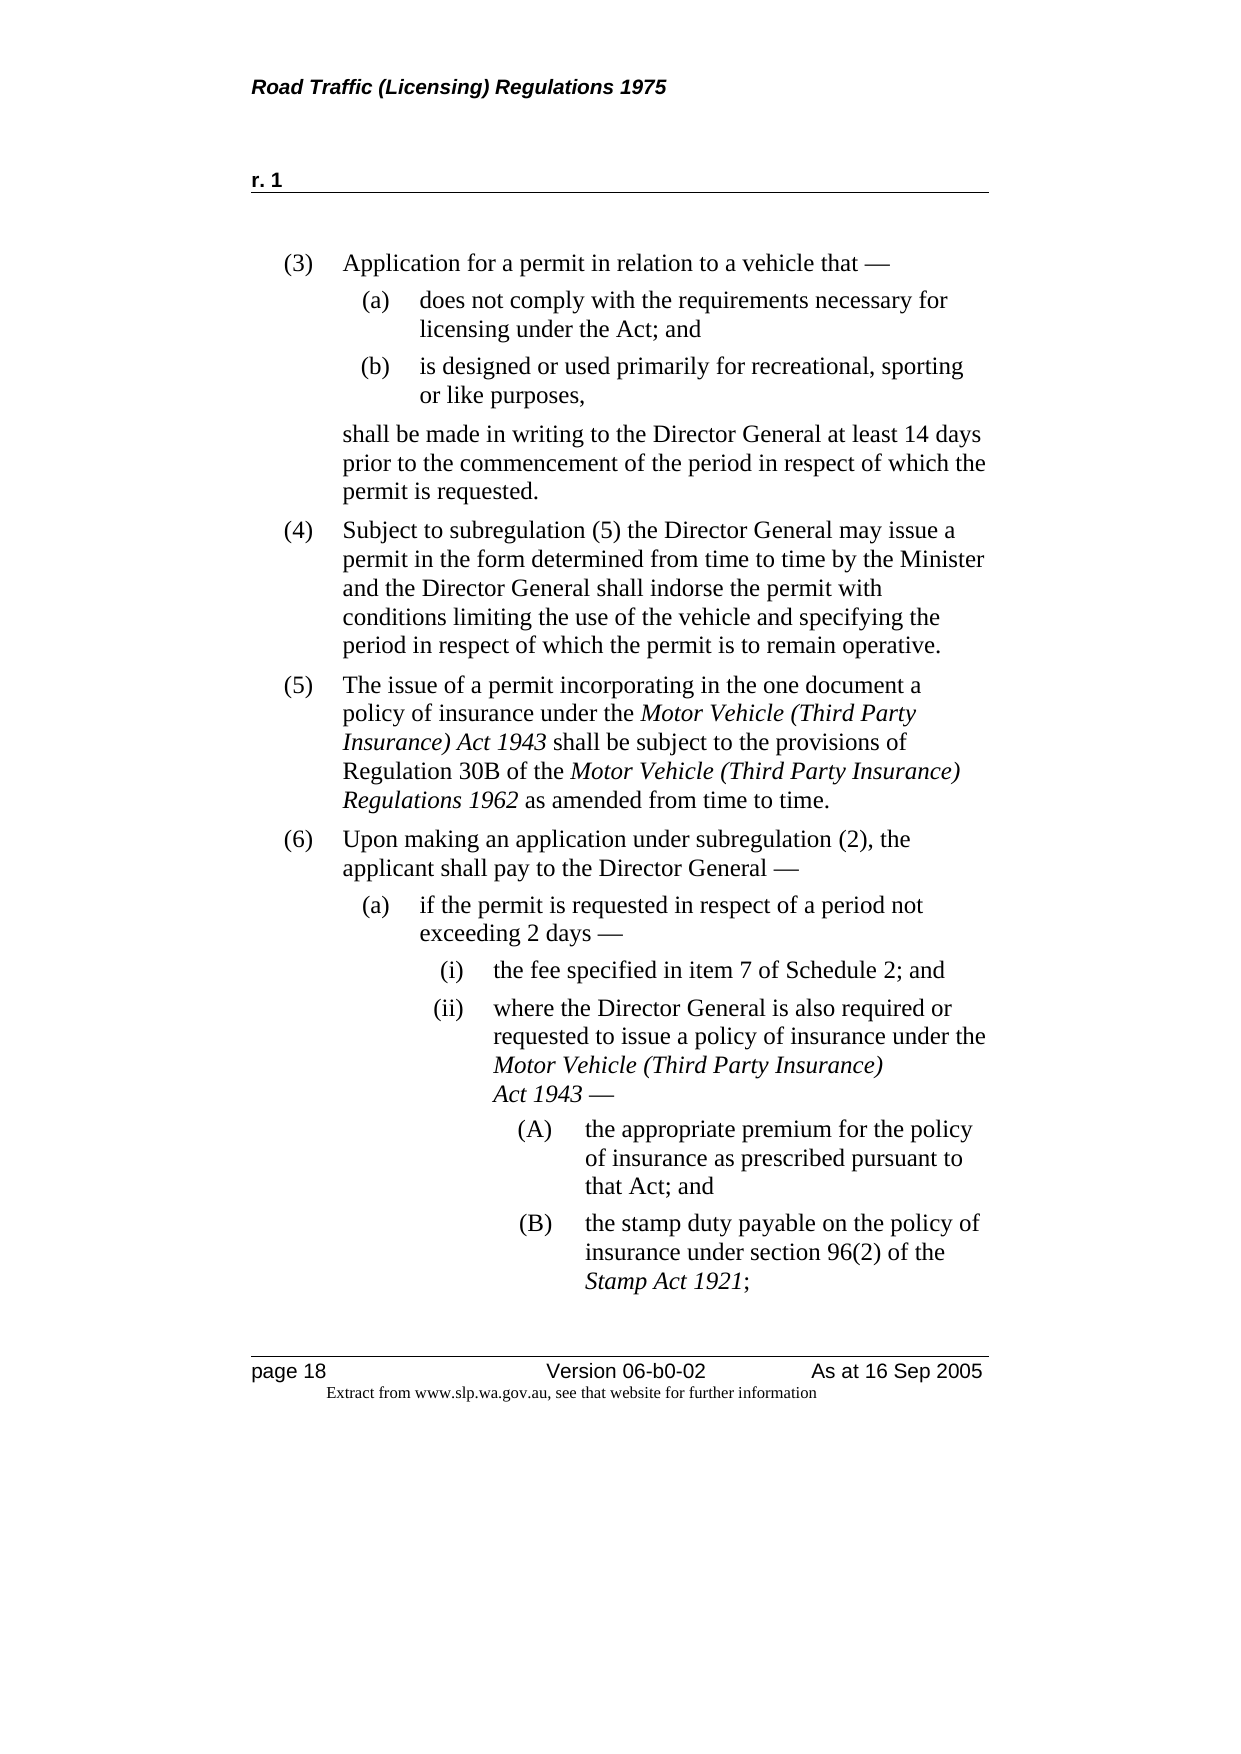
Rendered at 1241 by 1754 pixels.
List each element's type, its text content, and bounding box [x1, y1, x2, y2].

text (B) the stamp duty payable on the policy of insurance under section 96(2) of the Stamp Act 1921; [251, 1208, 989, 1295]
text (6) Upon making an application under subregulation (2), the applicant shall pay to the Director General — [251, 824, 989, 881]
text (A) the appropriate premium for the policy of insurance as prescribed pursuant to that Act; and [251, 1114, 989, 1200]
text (3) Application for a permit in relation to a vehicle that — [251, 248, 989, 277]
text (5) The issue of a permit incorporating in the one document a policy of insurance under the Motor Vehicle (Third Party Insurance) Act 1943 shall be subject to the provisions of Regulation 30B of the Motor Vehicle (Third Party Insurance) Regulations 1962 as amended from time to time. [251, 670, 989, 813]
text (i) the fee specified in item 7 of Schedule 2; and [251, 956, 989, 984]
text shall be made in writing to the Director General at least 14 days prior to the commencement of the period in respect of which the permit is requested. [251, 419, 989, 505]
text (4) Subject to subregulation (5) the Director General may issue a permit in the form determined from time to time by the Minister and the Director General shall indorse the permit with conditions limiting the use of the vehicle and specifying the period in respect of which the permit is to remain operative. [251, 516, 989, 659]
text (b) is designed or used primarily for recreational, sporting or like purposes, [251, 351, 989, 408]
text (a) if the permit is requested in respect of a period not exceeding 2 days — [251, 890, 989, 947]
text (ii) where the Director General is also required or requested to issue a policy of insurance under the Motor Vehicle (Third Party Insurance) Act 1943 — [251, 993, 989, 1108]
text (a) does not comply with the requirements necessary for licensing under the Act; and [251, 285, 989, 343]
